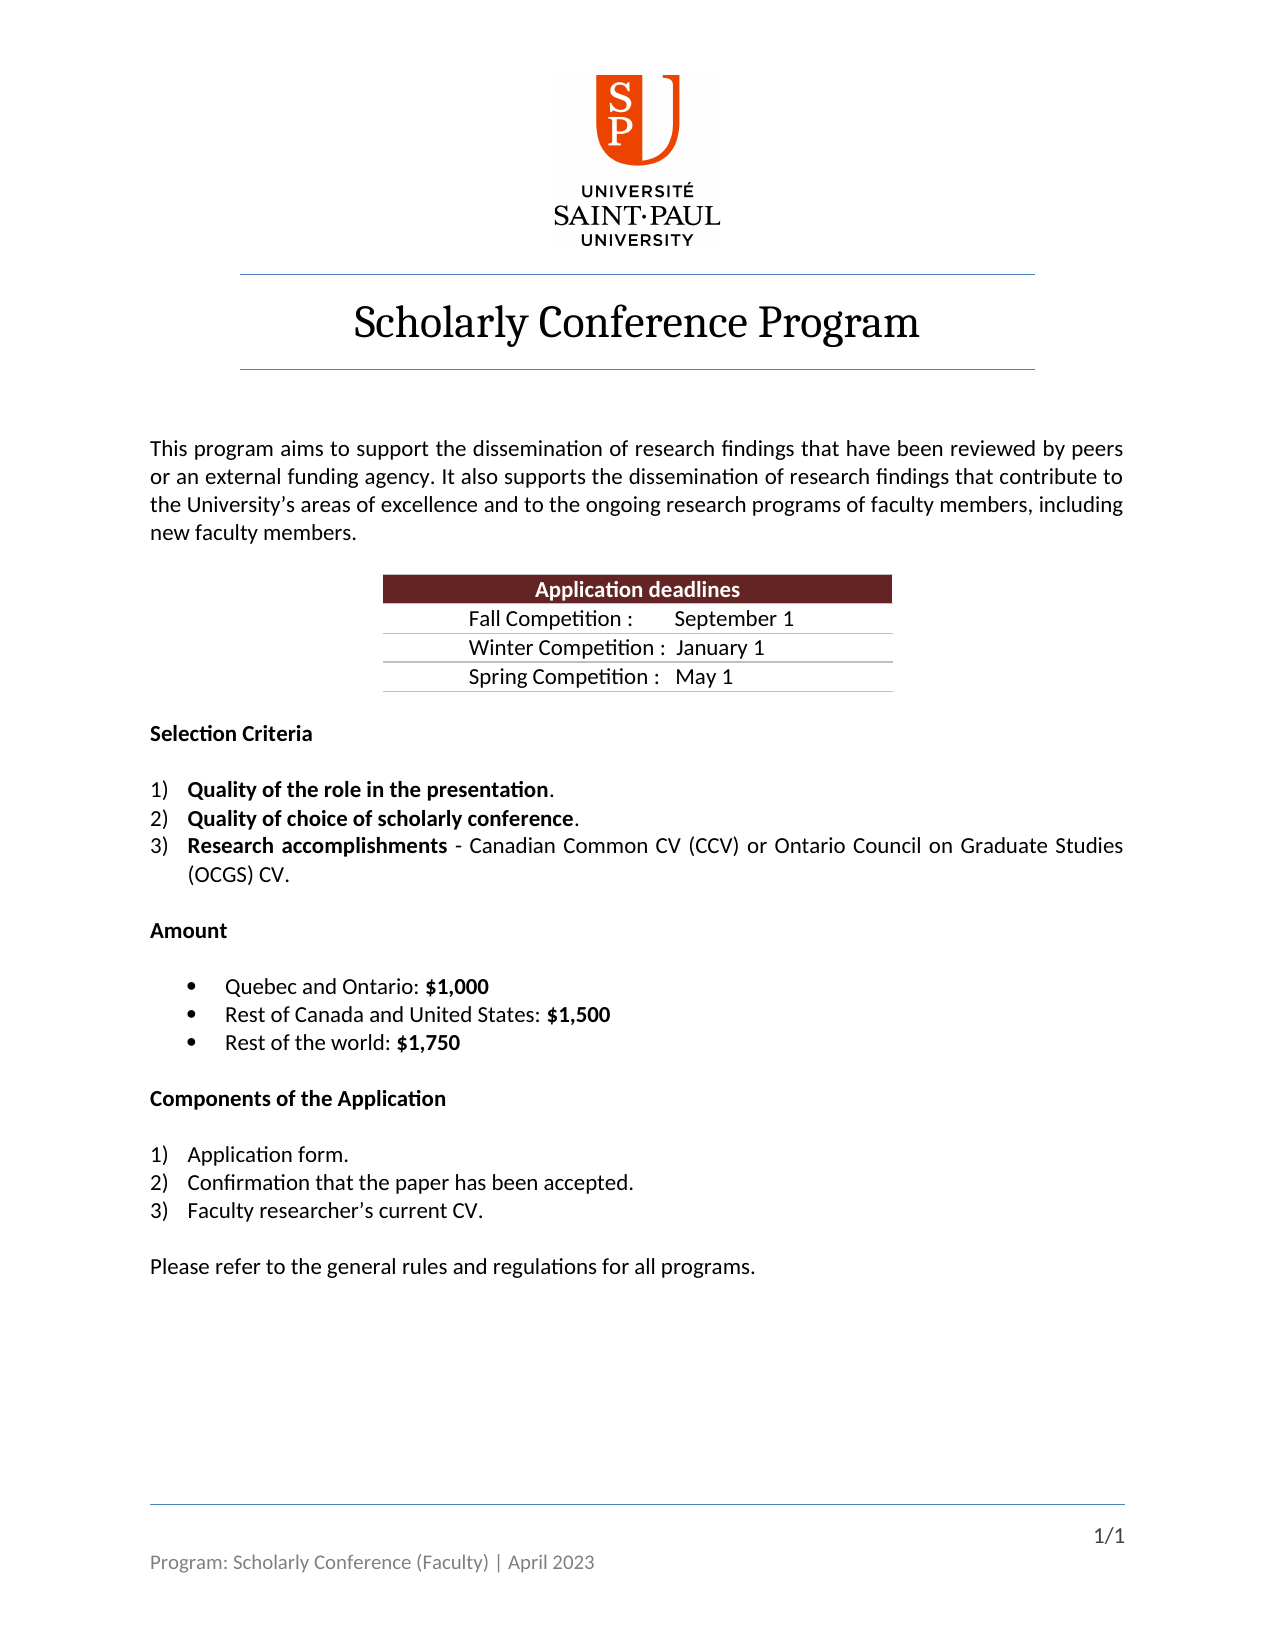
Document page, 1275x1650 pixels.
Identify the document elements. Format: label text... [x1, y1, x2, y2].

list Confirmation that the paper has been accepted. [150, 1168, 1125, 1196]
table_cell Spring Competition : May 1 [383, 663, 892, 691]
list Rest of Canada and United States: $1,500 [187, 1000, 1125, 1028]
table_header Application deadlines [383, 575, 892, 603]
list Quality of the role in the presentation. [150, 776, 1125, 804]
text This program aims to support the dissemination of research findings that have been reviewed by peers or an external funding agency. It also supports the dissemination of research findings that contribute to the University’s areas of excellence and to the ongoing research programs of faculty members, including new faculty members. [150, 434, 1125, 546]
text Please refer to the general rules and regulations for all programs. [150, 1252, 1125, 1280]
picture [554, 75, 721, 246]
list Faculty researcher’s current CV. [150, 1196, 1125, 1224]
text Amount [150, 916, 1125, 944]
table_cell Winter Competition : January 1 [383, 634, 892, 661]
text Selection Criteria [150, 719, 1125, 748]
list Research accomplishments - Canadian Common CV (CCV) or Ontario Council on Graduate Studies (OCGS) CV. [150, 832, 1125, 888]
list Application form. [150, 1140, 1125, 1168]
text Scholarly Conference Program [240, 275, 1035, 369]
list Rest of the world: $1,750 [187, 1028, 1125, 1056]
list Quebec and Ontario: $1,000 [187, 972, 1125, 1000]
list Quality of choice of scholarly conference. [150, 804, 1125, 832]
table_cell Fall Competition : September 1 [383, 604, 892, 632]
text Components of the Application [150, 1084, 1125, 1112]
